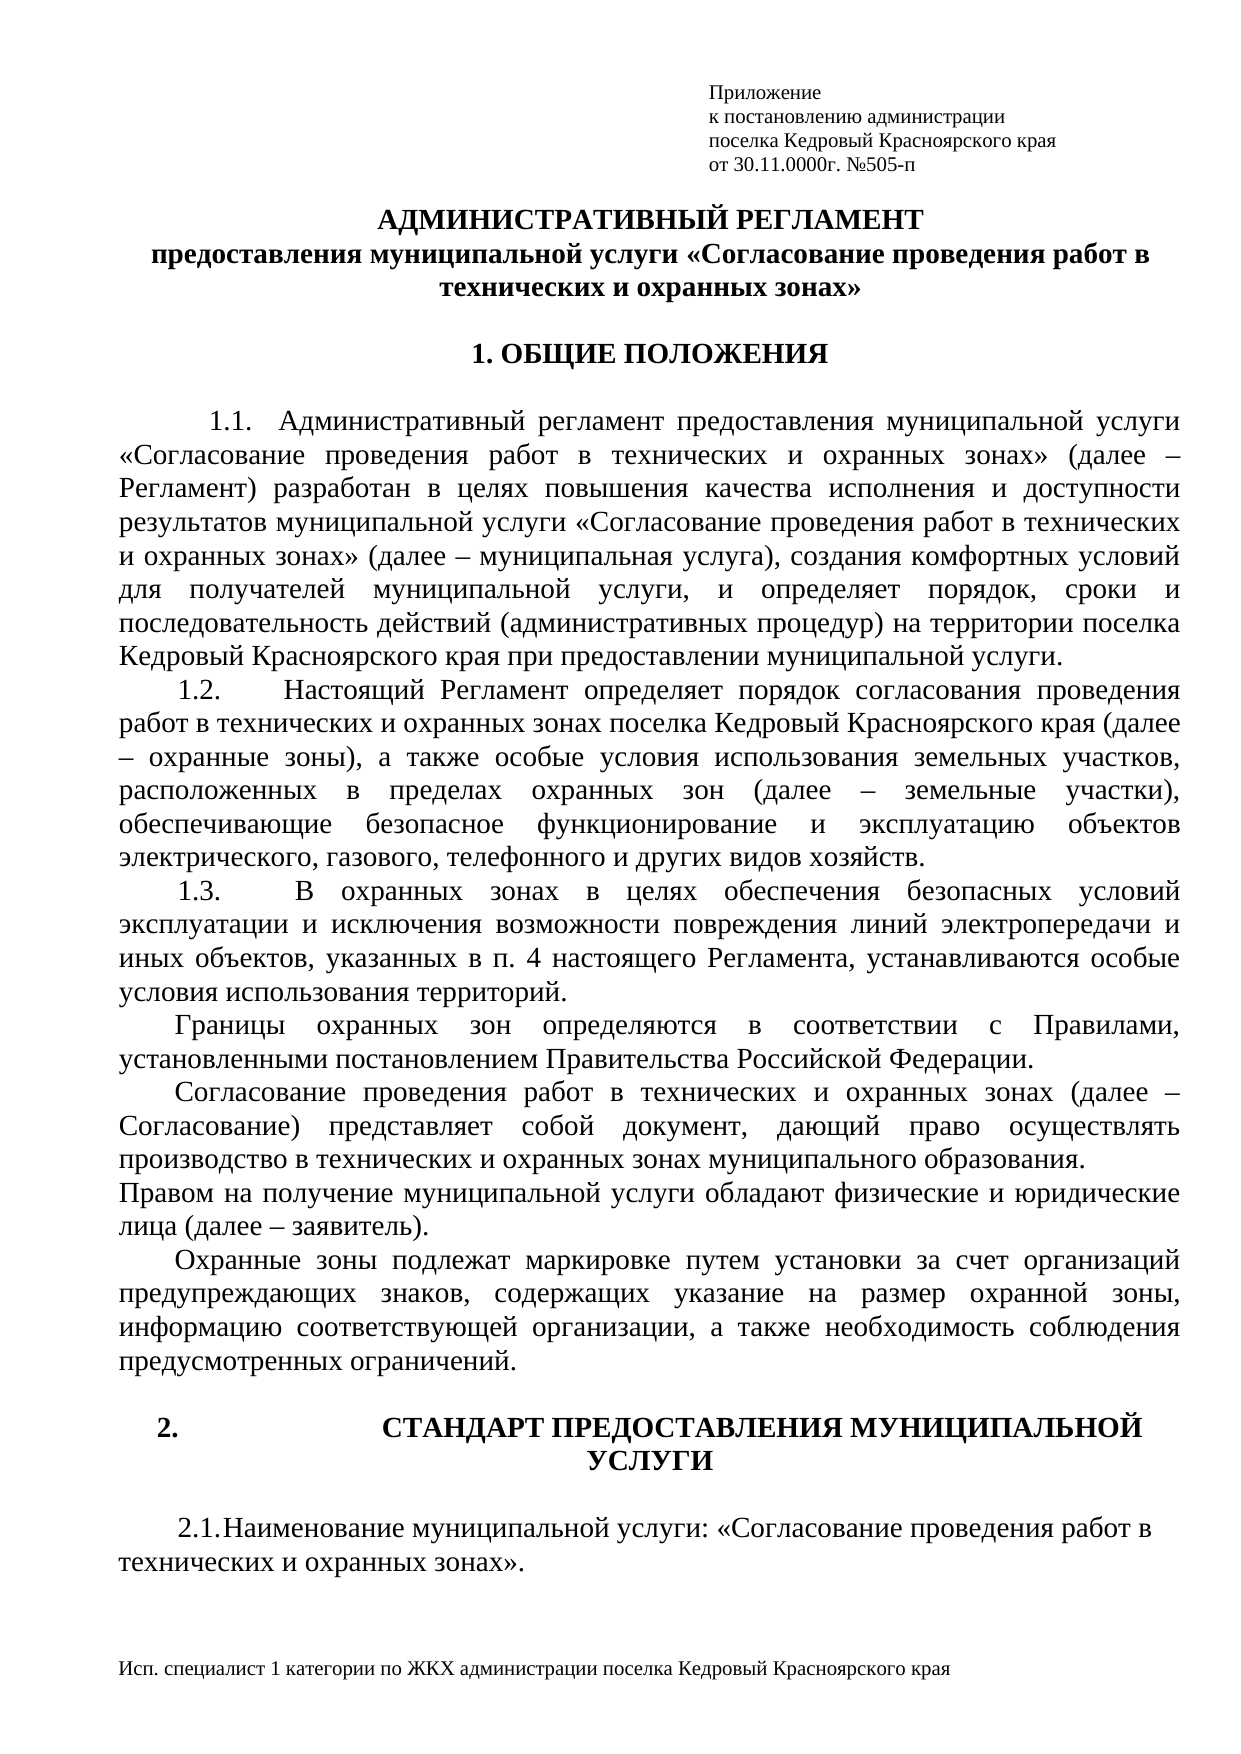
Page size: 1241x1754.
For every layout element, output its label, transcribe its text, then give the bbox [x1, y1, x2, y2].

text предоставления муниципальной услуги «Согласование проведения работ в технических и охранных зонах» [118, 236, 1183, 303]
list В охранных зонах в целях обеспечения безопасных условий эксплуатации и исключения возможности повреждения линий электропередачи и иных объектов, указанных в п. 4 настоящего Регламента, устанавливаются особые условия использования территорий. [119, 873, 1181, 1007]
text технических и охранных зонах». [118, 1544, 1181, 1577]
text 1. ОБЩИЕ ПОЛОЖЕНИЯ [118, 336, 1181, 370]
list Наименование муниципальной услуги: «Согласование проведения работ в [177, 1510, 1181, 1544]
text от 30.11.0000г. №505-п [709, 152, 1181, 176]
text Приложение [709, 80, 1181, 104]
list Настоящий Регламент определяет порядок согласования проведения работ в технических и охранных зонах поселка Кедровый Красноярского края (далее – охранные зоны), а также особые условия использования земельных участков, расположенных в пределах охранных зон (далее – земельные участки), обеспечивающие безопасное функционирование и эксплуатацию объектов электрического, газового, телефонного и других видов хозяйств. [119, 672, 1181, 873]
text Согласование проведения работ в технических и охранных зонах (далее – Согласование) представляет собой документ, дающий право осуществлять производство в технических и охранных зонах муниципального образования. [118, 1074, 1181, 1175]
text поселка Кедровый Красноярского края [709, 128, 1181, 152]
text Границы охранных зон определяются в соответствии с Правилами, установленными постановлением Правительства Российской Федерации. [118, 1007, 1181, 1074]
text АДМИНИСТРАТИВНЫЙ РЕГЛАМЕНТ [118, 202, 1183, 236]
text к постановлению администрации [709, 104, 1181, 128]
list СТАНДАРТ ПРЕДОСТАВЛЕНИЯ МУНИЦИПАЛЬНОЙ УСЛУГИ [118, 1410, 1181, 1477]
text Охранные зоны подлежат маркировке путем установки за счет организаций предупреждающих знаков, содержащих указание на размер охранной зоны, информацию соответствующей организации, а также необходимость соблюдения предусмотренных ограничений. [118, 1242, 1181, 1376]
text Правом на получение муниципальной услуги обладают физические и юридические лица (далее – заявитель). [118, 1175, 1181, 1242]
list Административный регламент предоставления муниципальной услуги «Согласование проведения работ в технических и охранных зонах» (далее – Регламент) разработан в целях повышения качества исполнения и доступности результатов муниципальной услуги «Согласование проведения работ в технических и охранных зонах» (далее – муниципальная услуга), создания комфортных условий для получателей муниципальной услуги, и определяет порядок, сроки и последовательность действий (административных процедур) на территории поселка Кедровый Красноярского края при предоставлении муниципальной услуги. [119, 403, 1181, 672]
